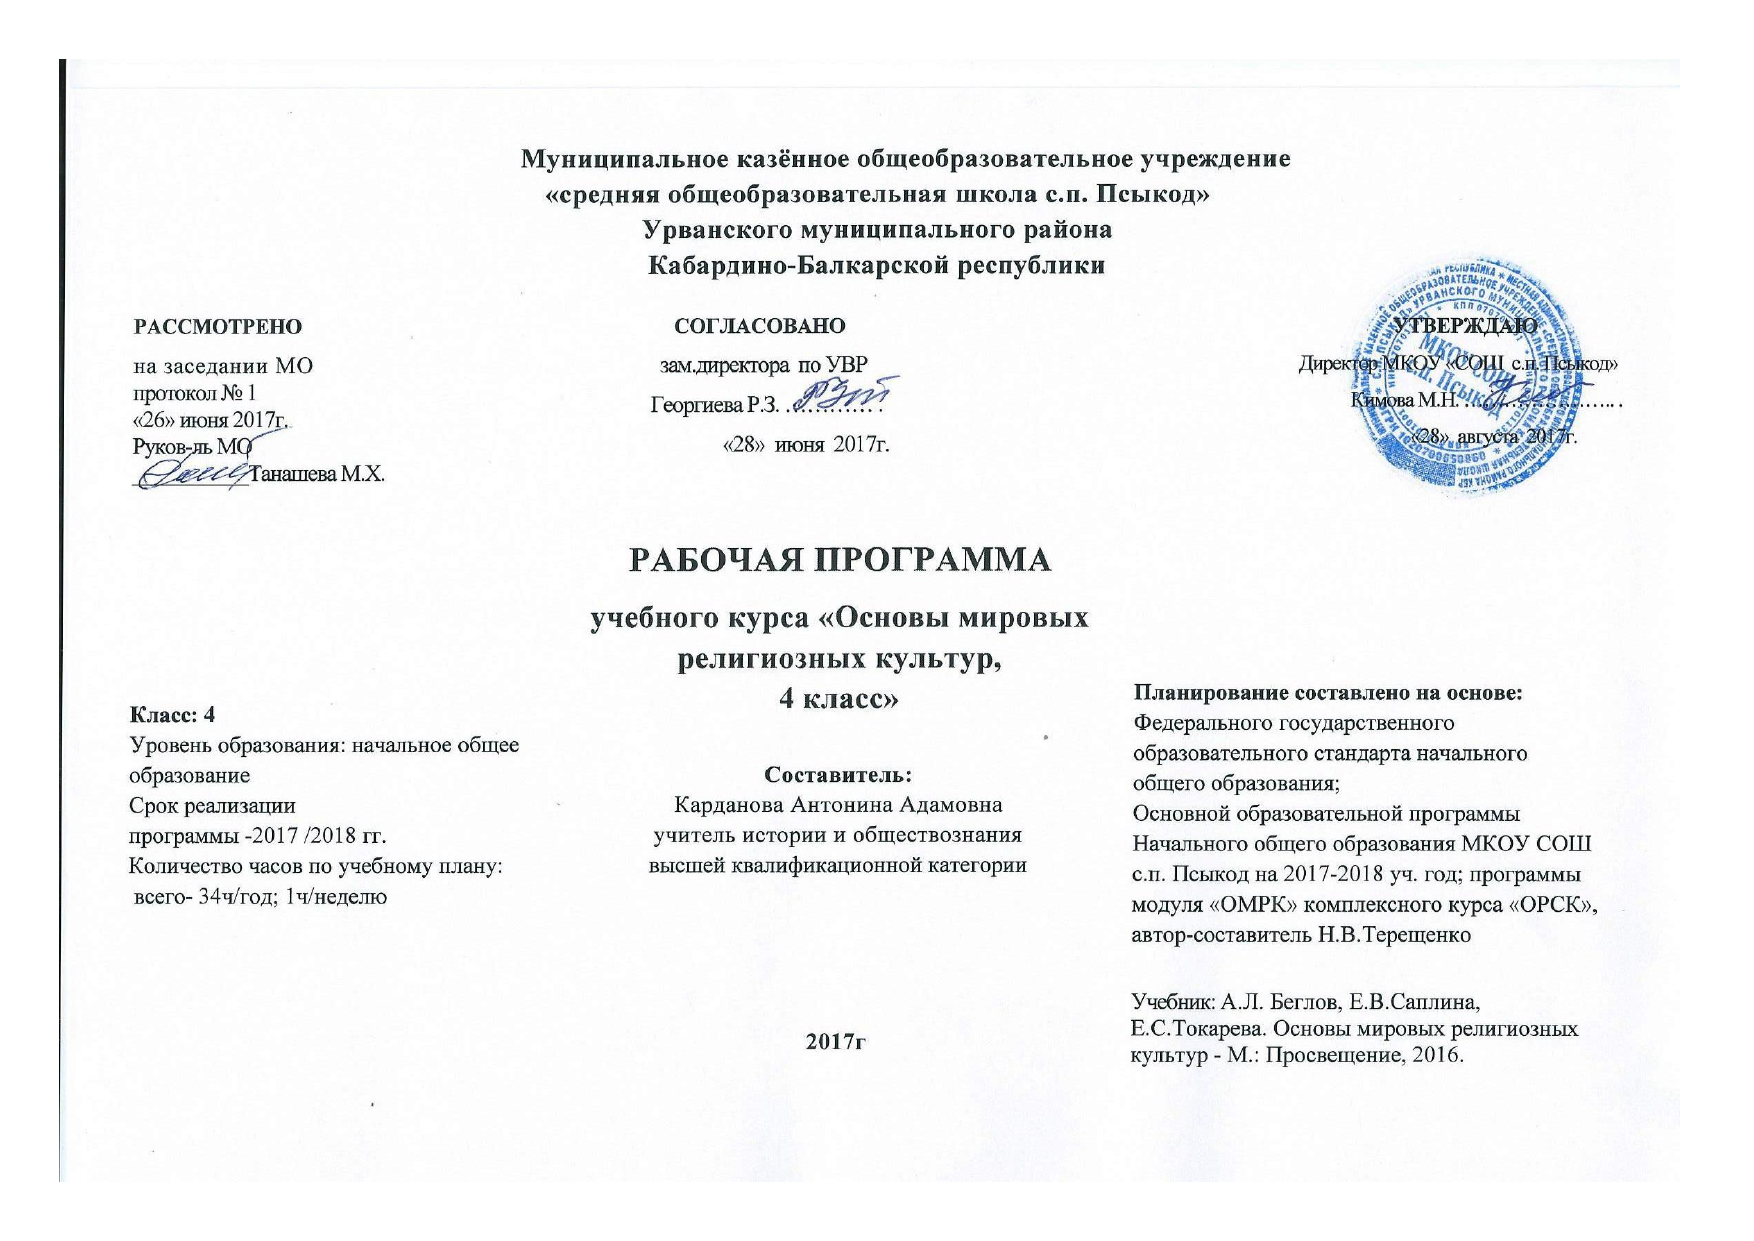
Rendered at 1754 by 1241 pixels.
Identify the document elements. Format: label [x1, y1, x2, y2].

picture [59, 59, 1680, 1182]
